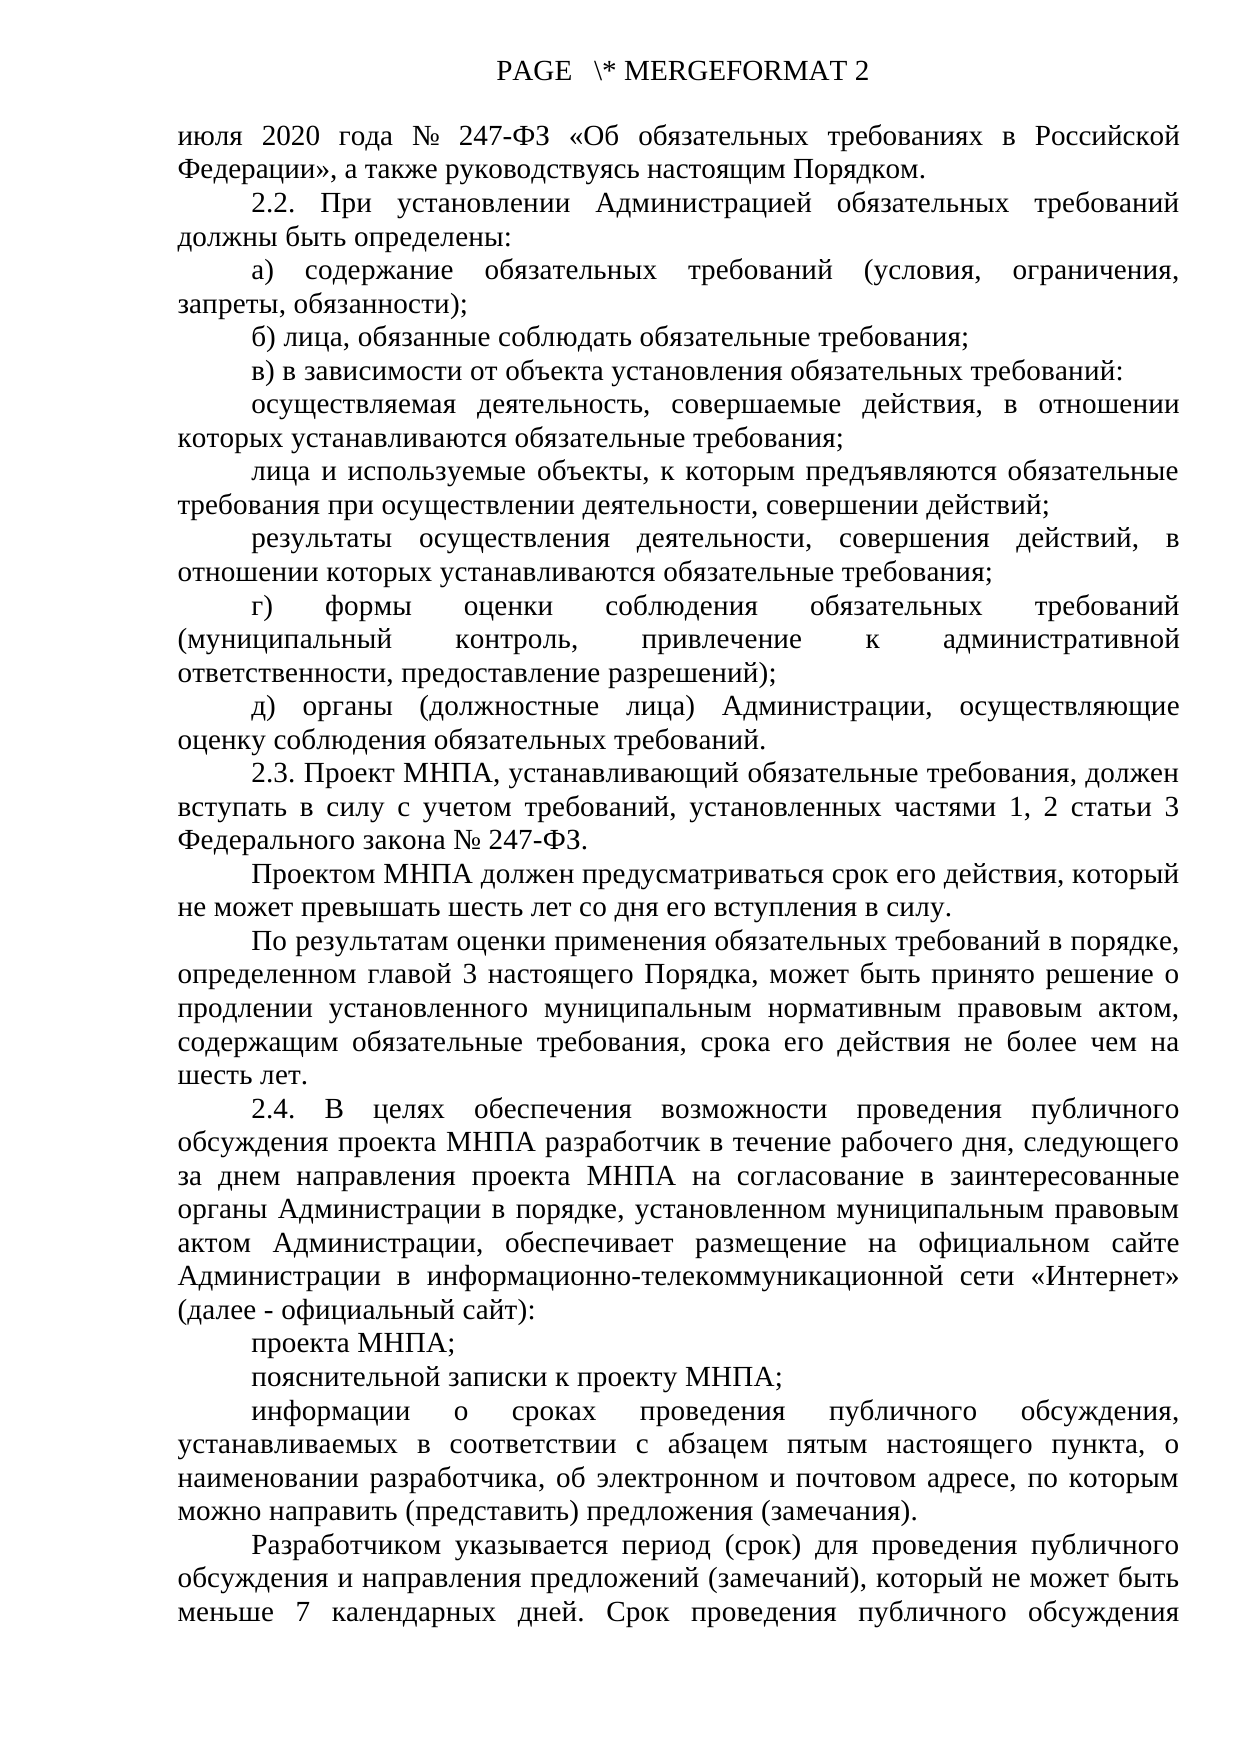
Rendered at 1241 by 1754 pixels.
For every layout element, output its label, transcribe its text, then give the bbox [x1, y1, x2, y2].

text пояснительной записки к проекту МНПА; [177, 1359, 1181, 1393]
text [177, 118, 1181, 185]
text в) в зависимости от объекта установления обязательных требований: [177, 353, 1181, 386]
text осуществляемая деятельность, совершаемые действия, в отношении которых устанавливаются обязательные требования; [177, 386, 1181, 453]
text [177, 1527, 1181, 1627]
text б) лица, обязанные соблюдать обязательные требования; [177, 319, 1181, 353]
text д) органы (должностные лица) Администрации, осуществляющие оценку соблюдения обязательных требований. [177, 688, 1181, 755]
text Проектом МНПА должен предусматриваться срок его действия, который не может превышать шесть лет со дня его вступления в силу. [177, 856, 1181, 923]
text г) формы оценки соблюдения обязательных требований (муниципальный контроль, привлечение к административной ответственности, предоставление разрешений); [177, 588, 1181, 688]
text По результатам оценки применения обязательных требований в порядке, определенном главой 3 настоящего Порядка, может быть принято решение о продлении установленного муниципальным нормативным правовым актом, содержащим обязательные требования, срока его действия не более чем на шесть лет. [177, 923, 1181, 1091]
text результаты осуществления деятельности, совершения действий, в отношении которых устанавливаются обязательные требования; [177, 521, 1181, 588]
text а) содержание обязательных требований (условия, ограничения, запреты, обязанности); [177, 252, 1181, 319]
text проекта МНПА; [177, 1326, 1181, 1359]
text информации о сроках проведения публичного обсуждения, устанавливаемых в соответствии с абзацем пятым настоящего пункта, о наименовании разработчика, об электронном и почтовом адресе, по которым можно направить (представить) предложения (замечания). [177, 1393, 1181, 1527]
text 2.4. В целях обеспечения возможности проведения публичного обсуждения проекта МНПА разработчик в течение рабочего дня, следующего за днем направления проекта МНПА на согласование в заинтересованные органы Администрации в порядке, установленном муниципальным правовым актом Администрации, обеспечивает размещение на официальном сайте Администрации в информационно-телекоммуникационной сети «Интернет» (далее - официальный сайт): [177, 1091, 1181, 1326]
text 2.2. При установлении Администрацией обязательных требований должны быть определены: [177, 185, 1181, 252]
text 2.3. Проект МНПА, устанавливающий обязательные требования, должен вступать в силу с учетом требований, установленных частями 1, 2 статьи 3 Федерального закона № 247-ФЗ. [177, 755, 1181, 856]
text лица и используемые объекты, к которым предъявляются обязательные требования при осуществлении деятельности, совершении действий; [177, 453, 1181, 521]
